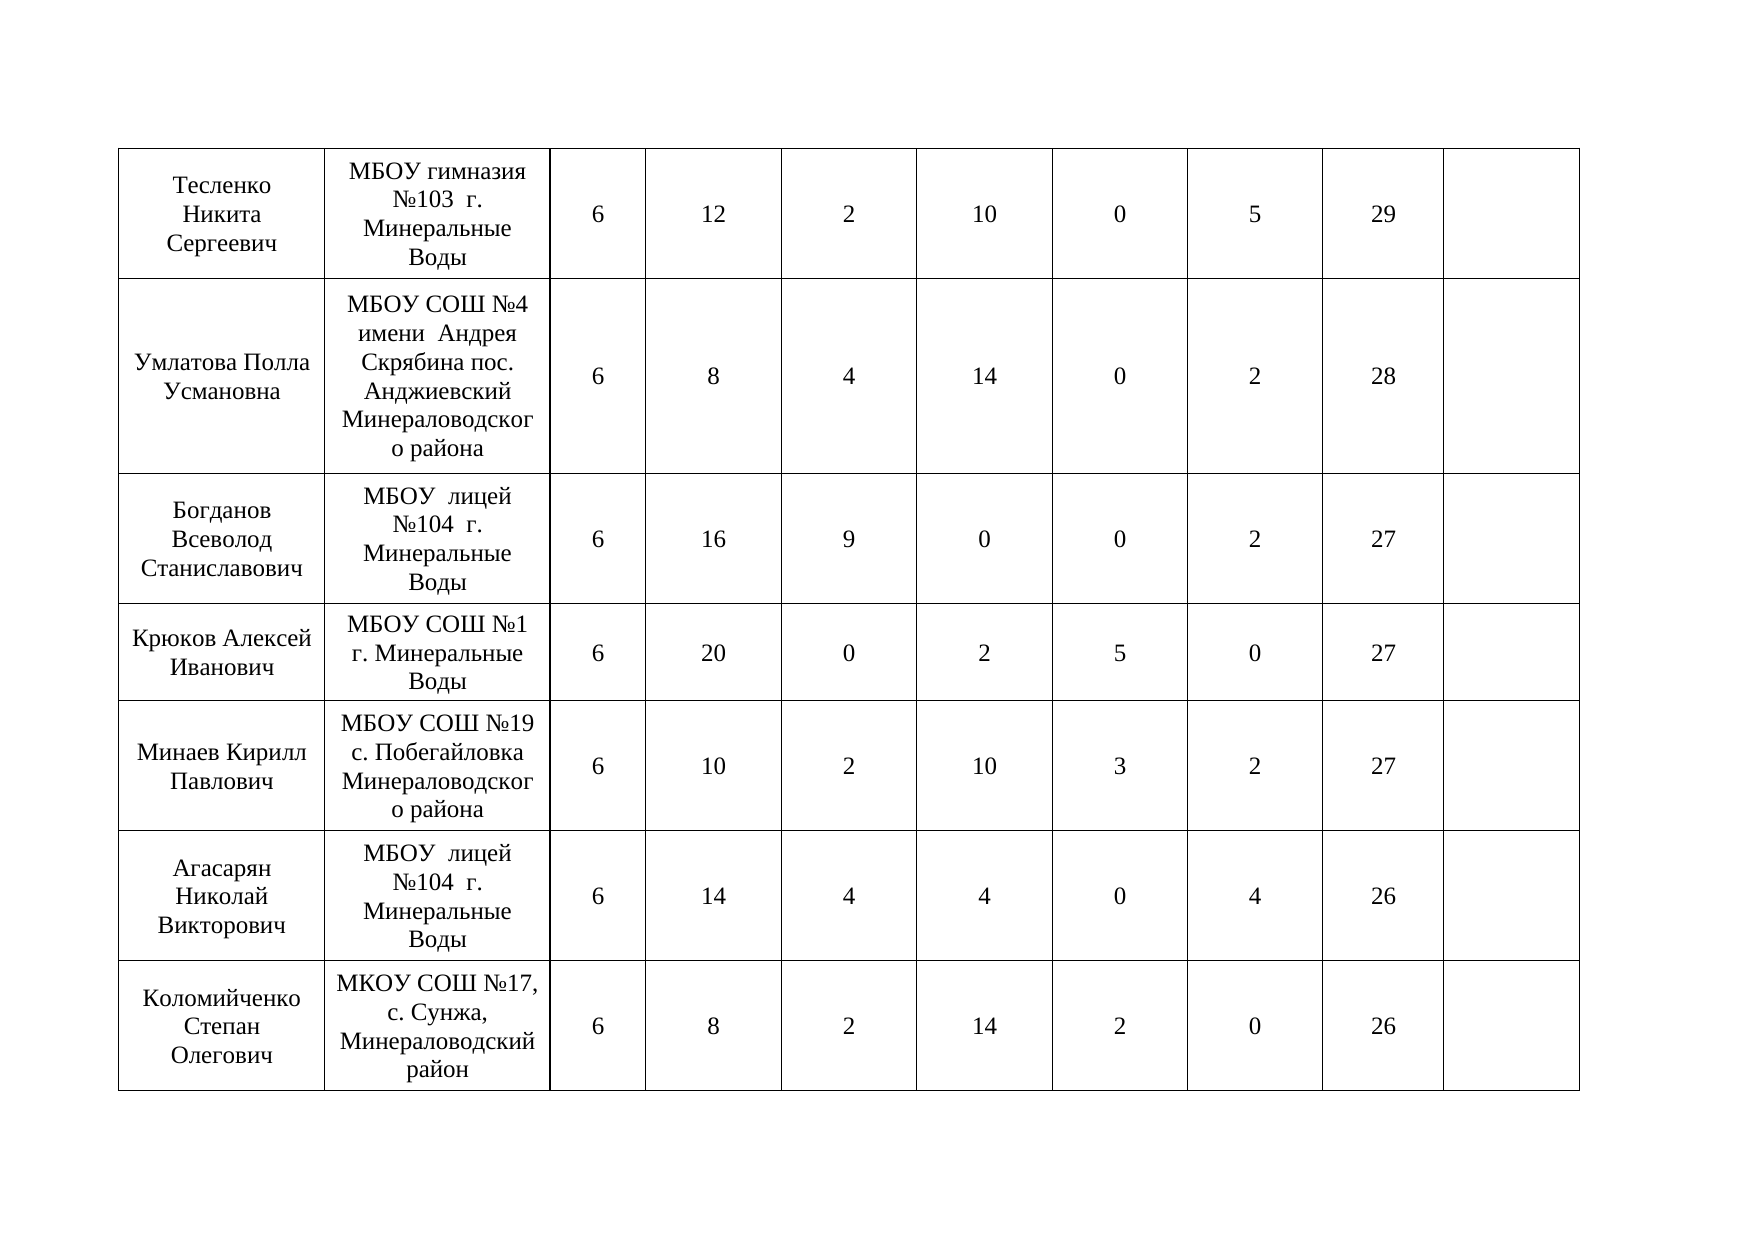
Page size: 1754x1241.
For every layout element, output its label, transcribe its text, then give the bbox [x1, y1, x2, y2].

table_cell МБОУ гимназия №103 г. Минеральные Воды [325, 149, 549, 278]
table_cell 10 [646, 701, 781, 830]
table_cell 0 [1053, 831, 1187, 960]
table_cell Агасарян Николай Викторович [119, 831, 324, 960]
table_cell 5 [1188, 149, 1322, 278]
table_cell 6 [551, 149, 645, 278]
table_cell 3 [1053, 701, 1187, 830]
table_cell 2 [1188, 474, 1322, 603]
table_cell 2 [1188, 279, 1322, 473]
table_cell МБОУ СОШ №1 г. Минеральные Воды [325, 604, 549, 700]
table_cell Тесленко Никита Сергеевич [119, 149, 324, 278]
table_cell [1444, 961, 1579, 1090]
table_cell [1444, 831, 1579, 960]
table_cell 14 [917, 279, 1052, 473]
table_cell 27 [1323, 604, 1443, 700]
table_cell 4 [782, 831, 916, 960]
table_cell 0 [1188, 961, 1322, 1090]
table_cell Минаев Кирилл Павлович [119, 701, 324, 830]
table_cell 6 [551, 604, 645, 700]
table_cell 9 [782, 474, 916, 603]
table_cell 26 [1323, 961, 1443, 1090]
table_cell [1444, 279, 1579, 473]
table_cell 0 [1053, 149, 1187, 278]
table_cell МБОУ СОШ №4 имени Андрея Скрябина пос. Анджиевский Минераловодского района [325, 279, 549, 473]
table_cell 6 [551, 701, 645, 830]
table_cell 0 [1188, 604, 1322, 700]
table_cell 0 [917, 474, 1052, 603]
table_cell 6 [551, 279, 645, 473]
table_cell 28 [1323, 279, 1443, 473]
table_cell 6 [551, 961, 645, 1090]
table_cell 14 [917, 961, 1052, 1090]
table_cell [1444, 474, 1579, 603]
table_cell 4 [917, 831, 1052, 960]
table_cell 5 [1053, 604, 1187, 700]
table_cell МБОУ СОШ №19 с. Побегайловка Минераловодского района [325, 701, 549, 830]
table_cell 8 [646, 279, 781, 473]
table_cell 6 [551, 474, 645, 603]
table_cell 2 [782, 961, 916, 1090]
table_cell 16 [646, 474, 781, 603]
table_cell 0 [782, 604, 916, 700]
table_cell 27 [1323, 701, 1443, 830]
table_cell 2 [1188, 701, 1322, 830]
table_cell 2 [782, 701, 916, 830]
table_cell 20 [646, 604, 781, 700]
table_cell Коломийченко Степан Олегович [119, 961, 324, 1090]
table_cell Умлатова Полла Усмановна [119, 279, 324, 473]
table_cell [325, 961, 549, 1090]
table_cell [1444, 604, 1579, 700]
table_cell 10 [917, 149, 1052, 278]
table_cell [1444, 701, 1579, 830]
table_cell 26 [1323, 831, 1443, 960]
table_cell 14 [646, 831, 781, 960]
table_cell 6 [551, 831, 645, 960]
table_cell 8 [646, 961, 781, 1090]
table_cell 29 [1323, 149, 1443, 278]
table_cell 12 [646, 149, 781, 278]
table_cell 4 [1188, 831, 1322, 960]
table_cell 0 [1053, 474, 1187, 603]
table_cell Богданов Всеволод Станиславович [119, 474, 324, 603]
table_cell МБОУ лицей №104 г. Минеральные Воды [325, 831, 549, 960]
table_cell 2 [1053, 961, 1187, 1090]
table_cell 0 [1053, 279, 1187, 473]
table_cell [1444, 149, 1579, 278]
table_cell Крюков Алексей Иванович [119, 604, 324, 700]
table_cell 10 [917, 701, 1052, 830]
table_cell МБОУ лицей №104 г. Минеральные Воды [325, 474, 549, 603]
table_cell 2 [917, 604, 1052, 700]
table_cell 27 [1323, 474, 1443, 603]
table_cell 2 [782, 149, 916, 278]
table_cell 4 [782, 279, 916, 473]
